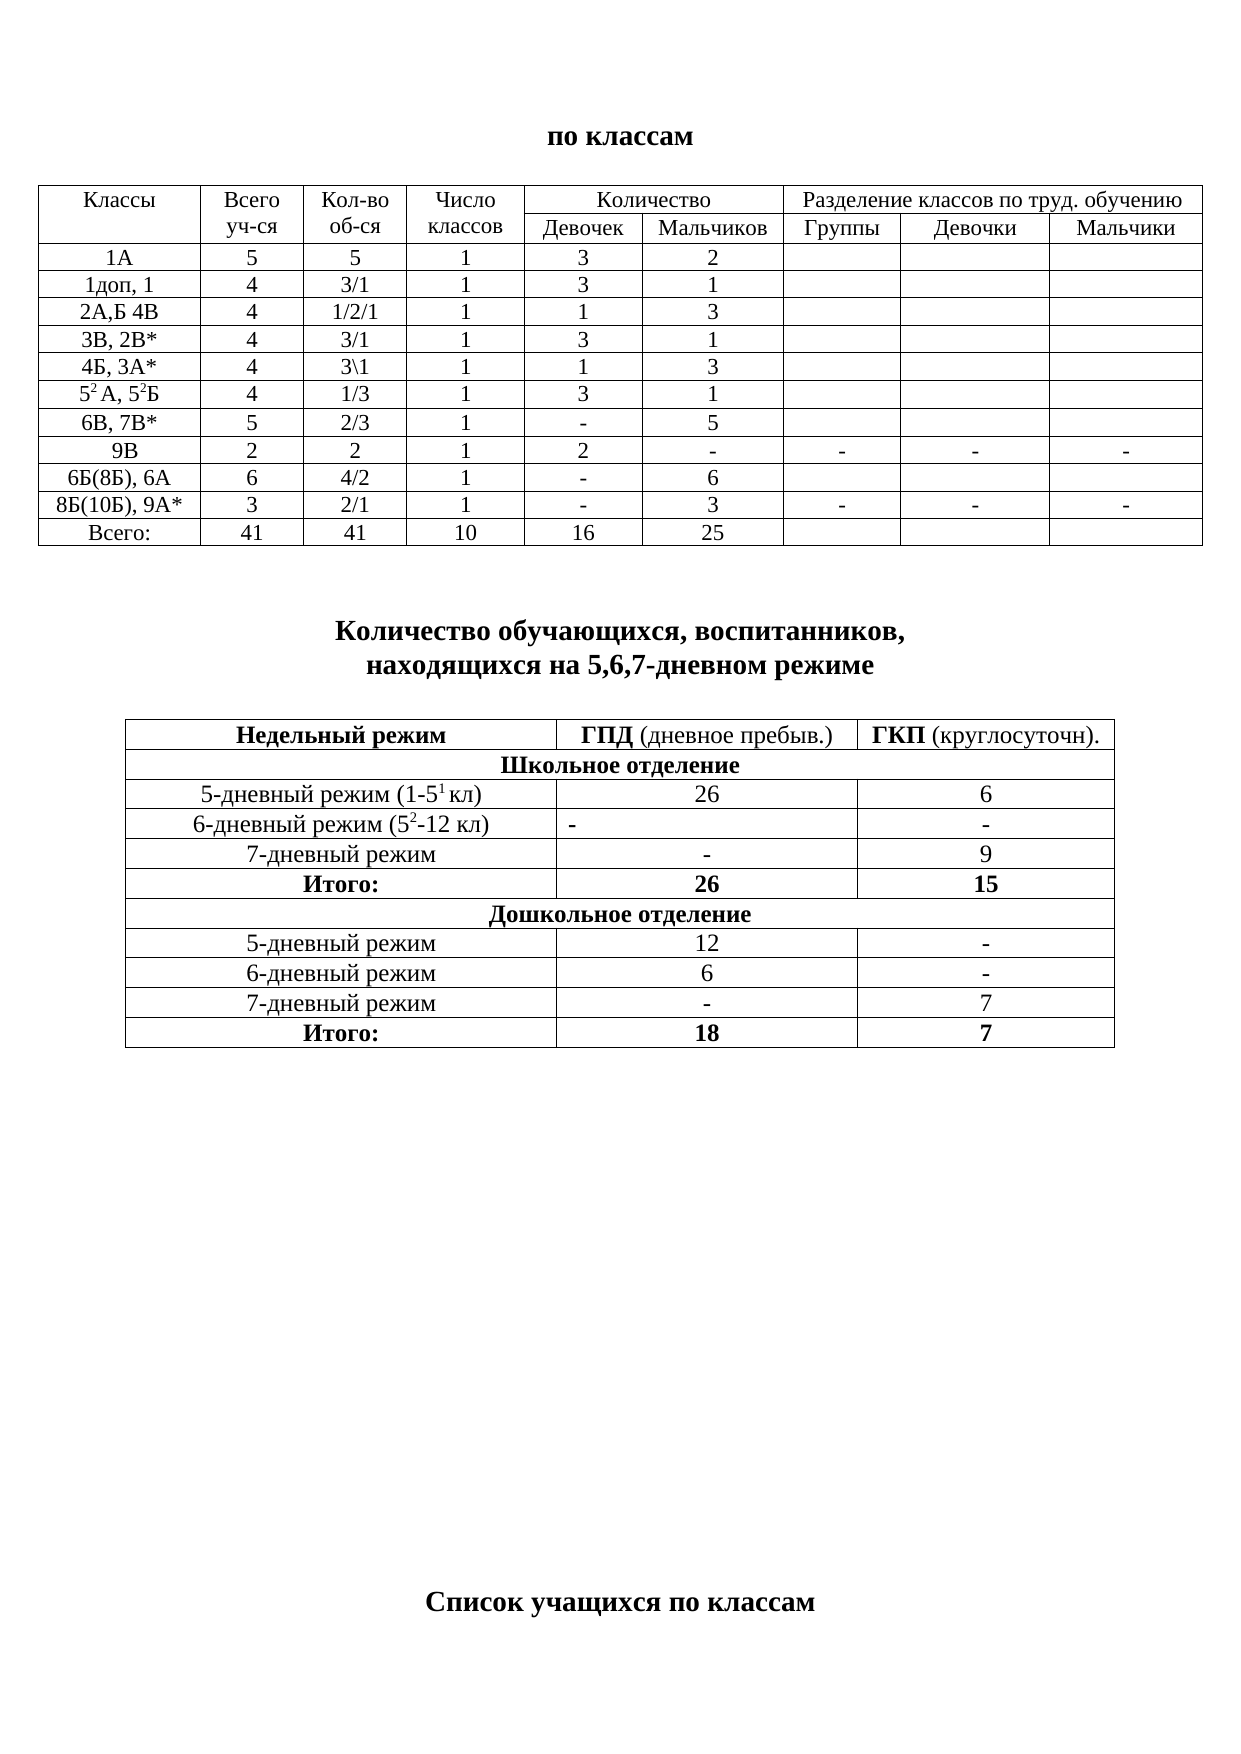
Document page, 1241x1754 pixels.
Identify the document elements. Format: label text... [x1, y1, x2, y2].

table_cell Итого: [126, 1018, 556, 1047]
table_cell 3\1 [304, 353, 406, 379]
table_cell 1 [407, 464, 524, 491]
table_cell [901, 244, 1049, 270]
table_cell 18 [557, 1018, 857, 1047]
table_cell 9 [858, 839, 1114, 868]
text Количество обучающихся, воспитанников, [118, 613, 1122, 647]
table_cell 3 [643, 353, 783, 379]
table_cell 6-дневный режим (52-12 кл) [126, 809, 556, 838]
table_cell 12 [557, 929, 857, 957]
table_cell 52 А, 52Б [39, 381, 200, 408]
table_cell 2/3 [304, 409, 406, 436]
table_cell [1050, 381, 1202, 408]
table_cell 2 [525, 437, 642, 463]
table_cell 10 [407, 519, 524, 545]
table_cell 3 [643, 298, 783, 325]
table_cell 4 [201, 298, 303, 325]
table_cell 3 [525, 271, 642, 297]
table_cell 1/3 [304, 381, 406, 408]
table_cell [784, 464, 900, 491]
text находящихся на 5,6,7-дневном режиме [118, 647, 1122, 681]
table_cell - [784, 437, 900, 463]
table_cell Всего: [39, 519, 200, 545]
table_cell 4 [201, 381, 303, 408]
table_header Количество [525, 186, 783, 213]
table_cell [901, 326, 1049, 352]
table_cell 1 [643, 326, 783, 352]
table_cell [1050, 271, 1202, 297]
table_cell 2 [304, 437, 406, 463]
table_cell 4/2 [304, 464, 406, 491]
table_cell 3 [525, 244, 642, 270]
table_cell 1 [407, 298, 524, 325]
table_cell 1доп, 1 [39, 271, 200, 297]
table_cell 3/1 [304, 271, 406, 297]
table_cell Дошкольное отделение [126, 899, 1114, 927]
table_cell [784, 409, 900, 436]
table_cell 6 [557, 958, 857, 987]
table_cell - [1050, 437, 1202, 463]
table_cell 2 [201, 437, 303, 463]
table_cell 25 [643, 519, 783, 545]
table_cell 4 [201, 353, 303, 379]
table_cell [901, 409, 1049, 436]
table_cell [901, 464, 1049, 491]
table_cell [1050, 519, 1202, 545]
table_cell [1050, 409, 1202, 436]
table_cell [901, 519, 1049, 545]
table_cell 1 [407, 353, 524, 379]
table_cell Мальчиков [643, 214, 783, 242]
table_cell - [557, 839, 857, 868]
table_cell [901, 381, 1049, 408]
table_cell Школьное отделение [126, 750, 1114, 778]
table_cell - [858, 958, 1114, 987]
table_cell [901, 271, 1049, 297]
table_cell 1 [407, 271, 524, 297]
table_cell 6-дневный режим [126, 958, 556, 987]
table_cell - [525, 492, 642, 518]
table_cell 3 [525, 326, 642, 352]
table_cell 7-дневный режим [126, 988, 556, 1017]
table_cell 1 [643, 381, 783, 408]
table_cell [901, 298, 1049, 325]
table_cell 4Б, 3А* [39, 353, 200, 379]
table_cell 15 [858, 869, 1114, 898]
table_cell 3 [643, 492, 783, 518]
text по классам [118, 118, 1122, 152]
table_header Кол-во об-ся [304, 186, 406, 242]
table_header ГПД (дневное пребыв.) [557, 720, 857, 749]
table_cell [1050, 326, 1202, 352]
table_cell [1050, 464, 1202, 491]
table_cell [784, 353, 900, 379]
table_cell [1050, 244, 1202, 270]
table_cell 5-дневный режим (1-51 кл) [126, 780, 556, 808]
table_cell 9В [39, 437, 200, 463]
table_cell - [901, 437, 1049, 463]
table_cell 26 [557, 869, 857, 898]
table_header Недельный режим [126, 720, 556, 749]
table_cell 1 [525, 353, 642, 379]
table_cell 6 [858, 780, 1114, 808]
table_cell Мальчики [1050, 214, 1202, 242]
table_header Разделение классов по труд. обучению [784, 186, 1202, 213]
table_cell Итого: [126, 869, 556, 898]
table_cell 1 [407, 409, 524, 436]
table_cell Девочек [525, 214, 642, 242]
table_cell 2 [643, 244, 783, 270]
table_header Число классов [407, 186, 524, 242]
table_cell 7 [858, 988, 1114, 1017]
table_cell [784, 519, 900, 545]
table_cell 16 [525, 519, 642, 545]
table_cell - [901, 492, 1049, 518]
table_cell 7-дневный режим [126, 839, 556, 868]
table_cell 1 [407, 381, 524, 408]
table_cell 1 [407, 492, 524, 518]
table_cell 6Б(8Б), 6А [39, 464, 200, 491]
table_header Всего уч-ся [201, 186, 303, 242]
table_cell 3 [201, 492, 303, 518]
table_cell - [1050, 492, 1202, 518]
table_cell 2А,Б 4В [39, 298, 200, 325]
table_cell 1 [525, 298, 642, 325]
text Список учащихся по классам [118, 1584, 1122, 1618]
table_cell 5-дневный режим [126, 929, 556, 957]
table_cell 1 [643, 271, 783, 297]
table_cell - [858, 929, 1114, 957]
table_cell 1 [407, 326, 524, 352]
table_cell 7 [858, 1018, 1114, 1047]
table_cell 8Б(10Б), 9А* [39, 492, 200, 518]
table_cell [901, 353, 1049, 379]
table_cell Девочки [901, 214, 1049, 242]
table_header Классы [39, 186, 200, 242]
table_cell 41 [304, 519, 406, 545]
table_cell [784, 244, 900, 270]
table_cell 4 [201, 326, 303, 352]
table_cell 3 [525, 381, 642, 408]
table_cell 3В, 2В* [39, 326, 200, 352]
table_cell 41 [201, 519, 303, 545]
table_cell 6 [201, 464, 303, 491]
table_cell - [525, 409, 642, 436]
table_cell 3/1 [304, 326, 406, 352]
table_cell 5 [643, 409, 783, 436]
table_cell - [643, 437, 783, 463]
table_cell [784, 271, 900, 297]
table_cell - [784, 492, 900, 518]
table_cell [784, 326, 900, 352]
table_cell 26 [557, 780, 857, 808]
table_cell 4 [201, 271, 303, 297]
table_cell - [858, 809, 1114, 838]
table_cell [1050, 353, 1202, 379]
table_cell 1 [407, 437, 524, 463]
table_cell 2/1 [304, 492, 406, 518]
table_cell - [525, 464, 642, 491]
table_cell Группы [784, 214, 900, 242]
table_cell 5 [304, 244, 406, 270]
table_cell 5 [201, 244, 303, 270]
table_cell - [557, 809, 857, 838]
table_cell 6 [643, 464, 783, 491]
table_cell - [557, 988, 857, 1017]
table_cell [784, 298, 900, 325]
table_header ГКП (круглосуточн). [858, 720, 1114, 749]
table_cell 6В, 7В* [39, 409, 200, 436]
table_cell 1/2/1 [304, 298, 406, 325]
table_cell 1 [407, 244, 524, 270]
table_cell [784, 381, 900, 408]
table_cell 5 [201, 409, 303, 436]
table_cell [1050, 298, 1202, 325]
table_cell 1А [39, 244, 200, 270]
